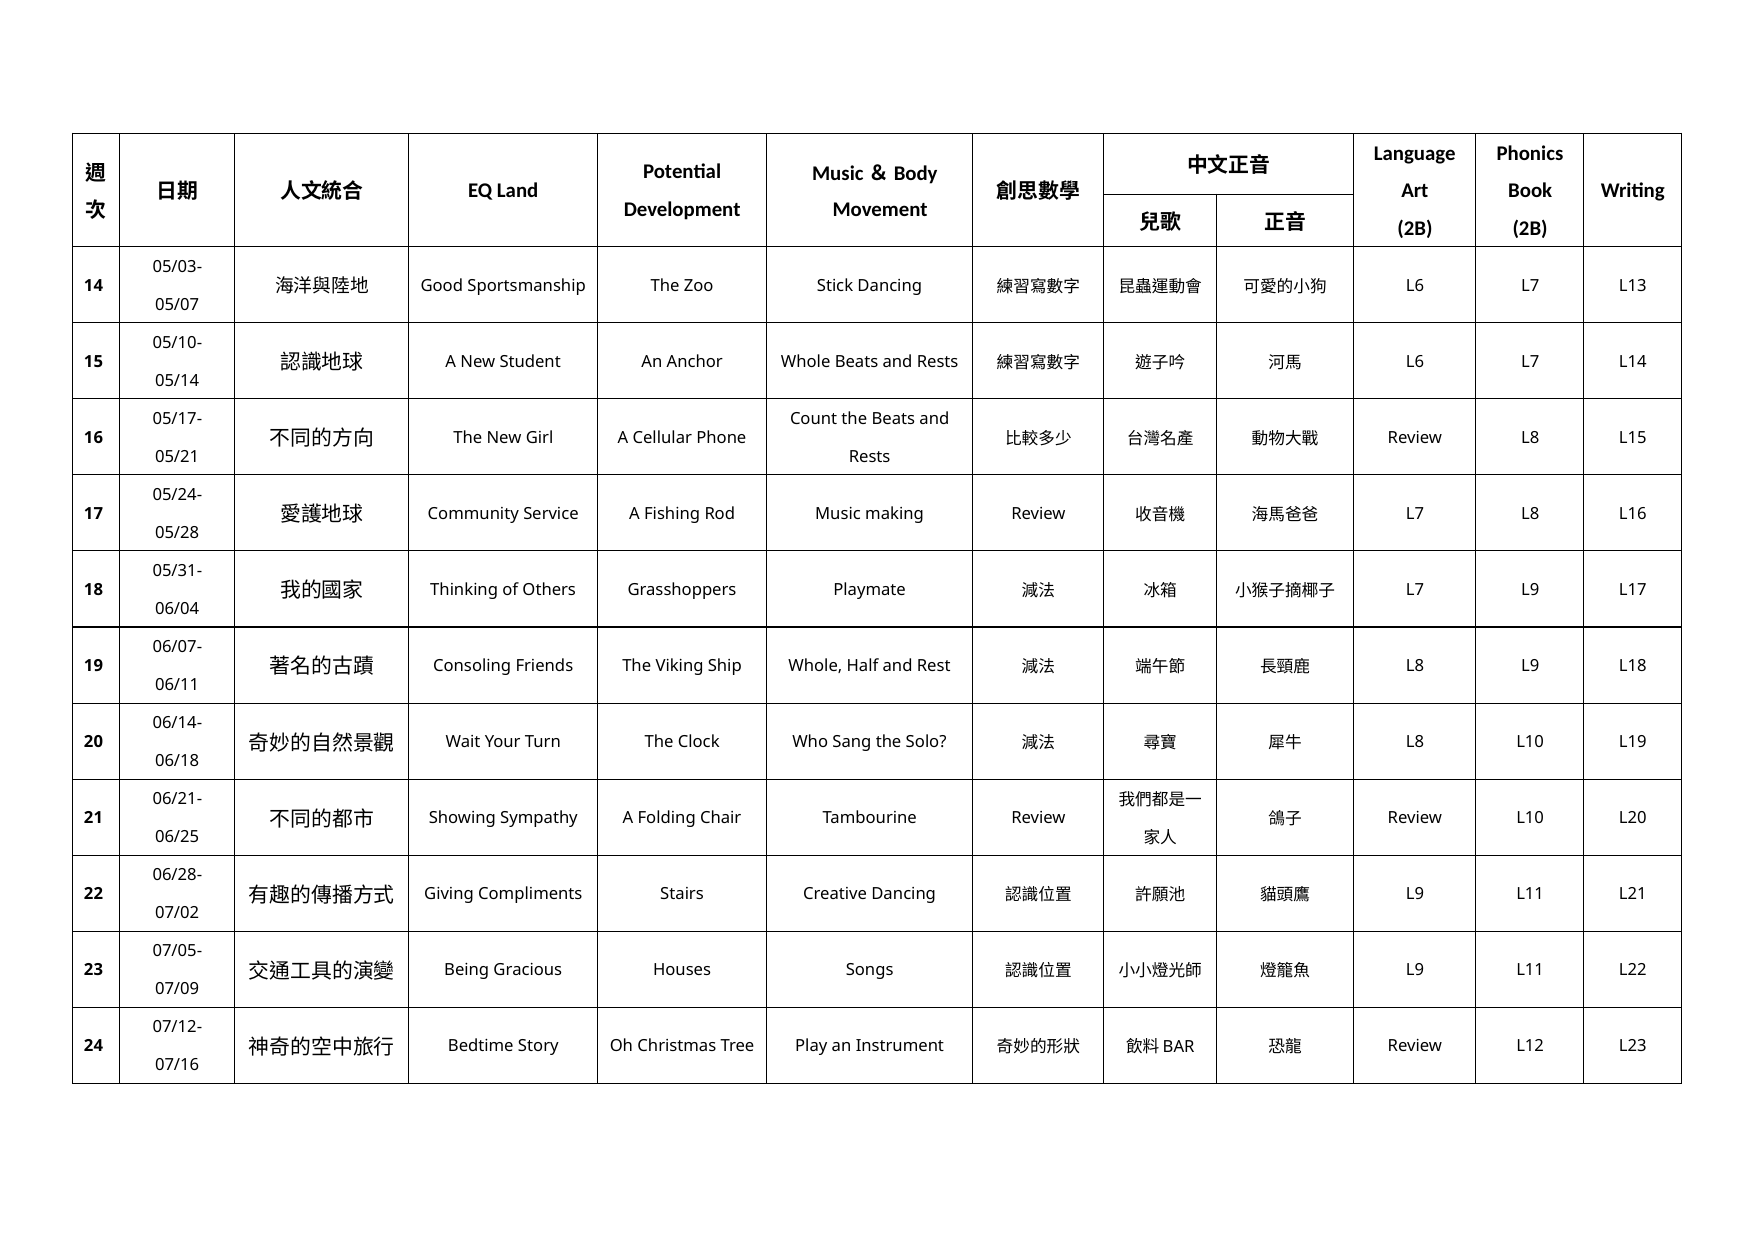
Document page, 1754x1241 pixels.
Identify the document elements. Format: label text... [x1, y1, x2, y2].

table_cell L9 [1354, 856, 1475, 931]
table_cell L10 [1476, 704, 1583, 778]
table_cell An Anchor [598, 323, 766, 398]
table_cell 認識位置 [973, 856, 1103, 931]
table_cell Houses [598, 932, 766, 1007]
table_cell Creative Dancing [767, 856, 972, 931]
table_cell 不同的方向 [235, 399, 408, 474]
table_cell Showing Sympathy [409, 780, 597, 854]
table_cell Grasshoppers [598, 551, 766, 626]
table_cell L7 [1354, 475, 1475, 550]
table_cell Bedtime Story [409, 1008, 597, 1083]
table_cell Whole, Half and Rest [767, 628, 972, 702]
table_cell 昆蟲運動會 [1104, 247, 1216, 322]
table_cell 神奇的空中旅行 [235, 1008, 408, 1083]
table_cell 減法 [973, 628, 1103, 702]
table_header Potential Development [598, 134, 766, 246]
table_cell 17 [73, 475, 119, 550]
table_cell L22 [1584, 932, 1681, 1007]
table_cell A Fishing Rod [598, 475, 766, 550]
table_header Language Art (2B) [1354, 134, 1475, 246]
table_cell 恐龍 [1217, 1008, 1353, 1083]
table_cell L16 [1584, 475, 1681, 550]
table_cell 06/14-06/18 [120, 704, 234, 778]
table_cell 海洋與陸地 [235, 247, 408, 322]
table_cell Review [1354, 1008, 1475, 1083]
table_cell L7 [1476, 323, 1583, 398]
table_header Music ＆ Body Movement [767, 134, 972, 246]
table_cell L13 [1584, 247, 1681, 322]
table_cell 有趣的傳播方式 [235, 856, 408, 931]
table_cell Community Service [409, 475, 597, 550]
table_cell A New Student [409, 323, 597, 398]
table_cell Wait Your Turn [409, 704, 597, 778]
table_cell L18 [1584, 628, 1681, 702]
table_cell Stairs [598, 856, 766, 931]
table_header 週次 [73, 134, 119, 246]
table_cell 兒歌 [1104, 195, 1216, 246]
table_cell 尋寶 [1104, 704, 1216, 778]
table_cell 動物大戰 [1217, 399, 1353, 474]
table_cell Music making [767, 475, 972, 550]
table_cell 交通工具的演變 [235, 932, 408, 1007]
table_cell 端午節 [1104, 628, 1216, 702]
table_cell 23 [73, 932, 119, 1007]
table_cell 05/31-06/04 [120, 551, 234, 626]
table_cell 認識位置 [973, 932, 1103, 1007]
table_cell L11 [1476, 856, 1583, 931]
table_header Phonics Book (2B) [1476, 134, 1583, 246]
table_cell L9 [1476, 628, 1583, 702]
table_cell 06/07-06/11 [120, 628, 234, 702]
table_cell L17 [1584, 551, 1681, 626]
table_cell 冰箱 [1104, 551, 1216, 626]
table_cell 07/12-07/16 [120, 1008, 234, 1083]
table_cell 河馬 [1217, 323, 1353, 398]
table_cell Giving Compliments [409, 856, 597, 931]
table_cell 練習寫數字 [973, 247, 1103, 322]
table_cell 減法 [973, 551, 1103, 626]
table_cell 收音機 [1104, 475, 1216, 550]
table_cell 15 [73, 323, 119, 398]
table_cell 小小燈光師 [1104, 932, 1216, 1007]
table_cell 長頸鹿 [1217, 628, 1353, 702]
table_cell 許願池 [1104, 856, 1216, 931]
table_cell 07/05-07/09 [120, 932, 234, 1007]
table_cell 16 [73, 399, 119, 474]
table_header EQ Land [409, 134, 597, 246]
table_cell 我們都是一家人 [1104, 780, 1216, 854]
table_cell 24 [73, 1008, 119, 1083]
table_cell 20 [73, 704, 119, 778]
table_cell The Viking Ship [598, 628, 766, 702]
table_cell The Clock [598, 704, 766, 778]
table_cell Playmate [767, 551, 972, 626]
table_cell Tambourine [767, 780, 972, 854]
table_cell L20 [1584, 780, 1681, 854]
table_cell 台灣名產 [1104, 399, 1216, 474]
table_cell Consoling Friends [409, 628, 597, 702]
table_header 創思數學 [973, 134, 1103, 246]
table_cell Oh Christmas Tree [598, 1008, 766, 1083]
table_cell 小猴子摘椰子 [1217, 551, 1353, 626]
table_cell 練習寫數字 [973, 323, 1103, 398]
table_cell 著名的古蹟 [235, 628, 408, 702]
table_cell L9 [1476, 551, 1583, 626]
table_cell Play an Instrument [767, 1008, 972, 1083]
table_cell L10 [1476, 780, 1583, 854]
table_cell Whole Beats and Rests [767, 323, 972, 398]
table_cell A Cellular Phone [598, 399, 766, 474]
table_cell 可愛的小狗 [1217, 247, 1353, 322]
table_header 人文統合 [235, 134, 408, 246]
table_cell L8 [1354, 704, 1475, 778]
table_header 日期 [120, 134, 234, 246]
table_cell L6 [1354, 323, 1475, 398]
table_cell 05/24-05/28 [120, 475, 234, 550]
table_cell L21 [1584, 856, 1681, 931]
table_cell 遊子吟 [1104, 323, 1216, 398]
table_cell 鴿子 [1217, 780, 1353, 854]
table_cell L6 [1354, 247, 1475, 322]
table_cell 比較多少 [973, 399, 1103, 474]
table_cell L7 [1354, 551, 1475, 626]
table_header Writing [1584, 134, 1681, 246]
table_cell Review [973, 475, 1103, 550]
table_cell 05/03-05/07 [120, 247, 234, 322]
table_cell 奇妙的自然景觀 [235, 704, 408, 778]
table_cell 05/17-05/21 [120, 399, 234, 474]
table_cell 不同的都市 [235, 780, 408, 854]
table_cell Who Sang the Solo? [767, 704, 972, 778]
table_cell 犀牛 [1217, 704, 1353, 778]
table_cell Thinking of Others [409, 551, 597, 626]
table_cell L11 [1476, 932, 1583, 1007]
table_cell 燈籠魚 [1217, 932, 1353, 1007]
table_cell Songs [767, 932, 972, 1007]
table_cell L15 [1584, 399, 1681, 474]
table_cell L8 [1476, 399, 1583, 474]
table_cell 我的國家 [235, 551, 408, 626]
table_cell 飲料BAR [1104, 1008, 1216, 1083]
table_cell 愛護地球 [235, 475, 408, 550]
table_cell 18 [73, 551, 119, 626]
table_cell 21 [73, 780, 119, 854]
table_header 中文正音 [1104, 134, 1353, 193]
table_cell 19 [73, 628, 119, 702]
table_cell Stick Dancing [767, 247, 972, 322]
table_cell 貓頭鷹 [1217, 856, 1353, 931]
table_cell 認識地球 [235, 323, 408, 398]
table_cell 06/21-06/25 [120, 780, 234, 854]
table_cell 奇妙的形狀 [973, 1008, 1103, 1083]
table_cell Review [1354, 399, 1475, 474]
table_cell 減法 [973, 704, 1103, 778]
table_cell A Folding Chair [598, 780, 766, 854]
table_cell Good Sportsmanship [409, 247, 597, 322]
table_cell 正音 [1217, 195, 1353, 246]
table_cell 14 [73, 247, 119, 322]
table_cell 05/10-05/14 [120, 323, 234, 398]
table_cell Review [973, 780, 1103, 854]
table_cell The Zoo [598, 247, 766, 322]
table_cell Count the Beats and Rests [767, 399, 972, 474]
table_cell Review [1354, 780, 1475, 854]
table_cell The New Girl [409, 399, 597, 474]
table_cell L8 [1476, 475, 1583, 550]
table_cell L9 [1354, 932, 1475, 1007]
table_cell 22 [73, 856, 119, 931]
table_cell L23 [1584, 1008, 1681, 1083]
table_cell 海馬爸爸 [1217, 475, 1353, 550]
table_cell L12 [1476, 1008, 1583, 1083]
table_cell Being Gracious [409, 932, 597, 1007]
table_cell L14 [1584, 323, 1681, 398]
table_cell L8 [1354, 628, 1475, 702]
table_cell L7 [1476, 247, 1583, 322]
table_cell L19 [1584, 704, 1681, 778]
table_cell 06/28-07/02 [120, 856, 234, 931]
